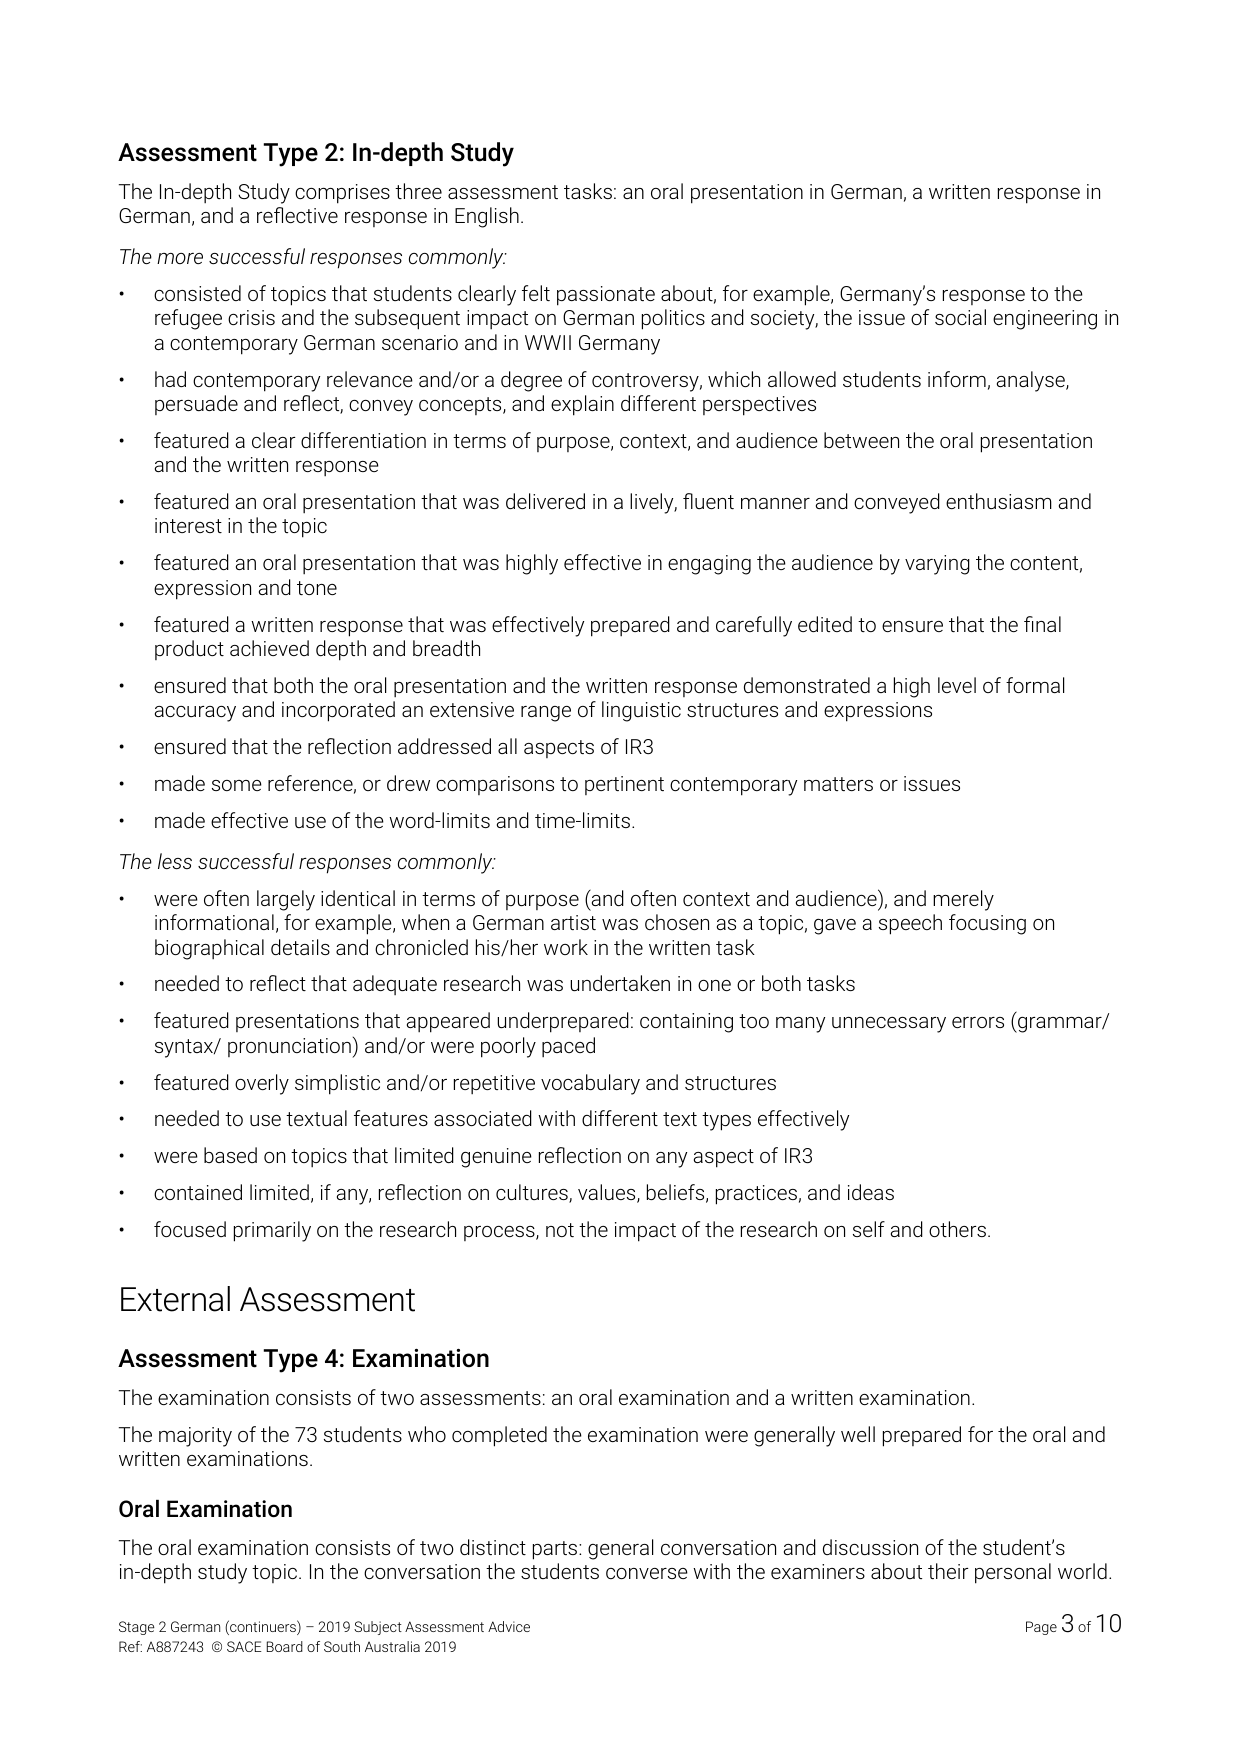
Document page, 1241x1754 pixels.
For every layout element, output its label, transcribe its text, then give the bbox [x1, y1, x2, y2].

text featured an oral presentation that was delivered in a lively, fluent manner and conveyed enthusiasm and interest in the topic [118, 490, 1122, 539]
text made some reference, or drew comparisons to pertinent contemporary matters or issues [118, 772, 1122, 796]
text featured a clear differentiation in terms of purpose, context, and audience between the oral presentation and the written response [118, 429, 1122, 478]
text made effective use of the word-limits and time-limits. [118, 809, 1122, 833]
text The more successful responses commonly: [118, 245, 1122, 269]
text featured an oral presentation that was highly effective in engaging the audience by varying the content, expression and tone [118, 551, 1122, 600]
text featured overly simplistic and/or repetitive vocabulary and structures [118, 1071, 1122, 1095]
text were often largely identical in terms of purpose (and often context and audience), and merely informational, for example, when a German artist was chosen as a topic, gave a speech focusing on biographical details and chronicled his/her work in the written task [118, 887, 1122, 960]
text ensured that both the oral presentation and the written response demonstrated a high level of formal accuracy and incorporated an extensive range of linguistic structures and expressions [118, 674, 1122, 723]
text The less successful responses commonly: [118, 850, 1122, 874]
text needed to reflect that adequate research was undertaken in one or both tasks [118, 972, 1122, 997]
text The examination consists of two assessments: an oral examination and a written examination. [118, 1386, 1122, 1410]
text featured presentations that appeared underprepared: containing too many unnecessary errors (grammar/ syntax/ pronunciation) and/or were poorly paced [118, 1009, 1122, 1058]
subtitle Assessment Type 2: In-depth Study [118, 138, 1122, 167]
text needed to use textual features associated with different text types effectively [118, 1107, 1122, 1132]
subtitle Assessment Type 4: Examination [118, 1344, 1122, 1373]
text consisted of topics that students clearly felt passionate about, for example, Germany’s response to the refugee crisis and the subsequent impact on German politics and society, the issue of social engineering in a contemporary German scenario and in WWII Germany [118, 282, 1122, 355]
text The majority of the 73 students who completed the examination were generally well prepared for the oral and written examinations. [118, 1423, 1122, 1471]
text were based on topics that limited genuine reflection on any aspect of IR3 [118, 1144, 1122, 1169]
text featured a written response that was effectively prepared and carefully edited to ensure that the final product achieved depth and breadth [118, 613, 1122, 661]
text ensured that the reflection addressed all aspects of IR3 [118, 735, 1122, 759]
text had contemporary relevance and/or a degree of controversy, which allowed students inform, analyse, persuade and reflect, convey concepts, and explain different perspectives [118, 368, 1122, 416]
text The In-depth Study comprises three assessment tasks: an oral presentation in German, a written response in German, and a reflective response in English. [118, 180, 1122, 228]
text contained limited, if any, reflection on cultures, values, beliefs, practices, and ideas [118, 1181, 1122, 1206]
text focused primarily on the research process, not the impact of the research on self and others. [118, 1218, 1122, 1242]
subtitle External Assessment [118, 1280, 1122, 1319]
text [118, 1536, 1122, 1584]
subtitle Oral Examination [118, 1496, 1122, 1523]
